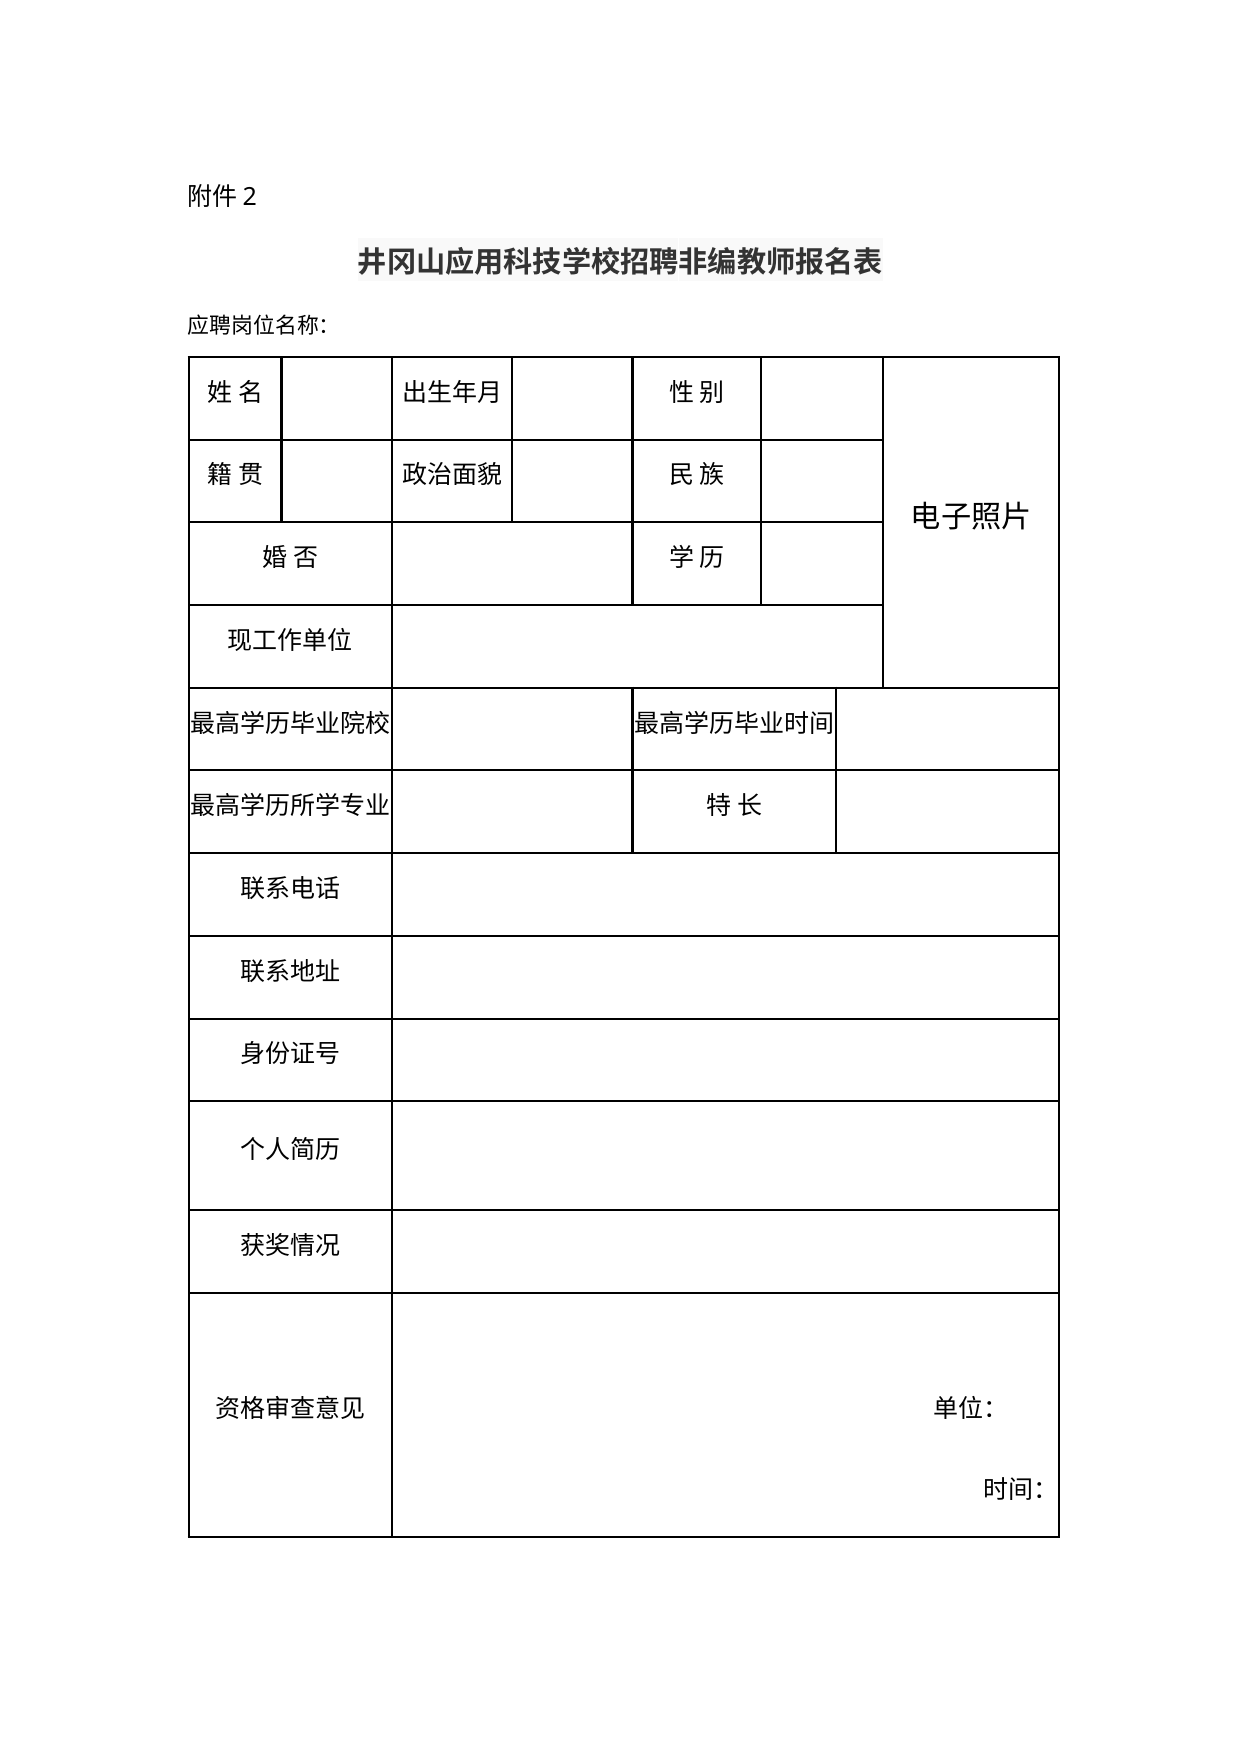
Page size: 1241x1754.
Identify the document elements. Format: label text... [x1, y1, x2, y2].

table_cell [393, 1020, 1058, 1100]
table_cell [393, 523, 631, 604]
table_cell 政治面貌 [393, 441, 511, 521]
table_cell 联系电话 [190, 854, 391, 935]
text 井冈山应用科技学校招聘非编教师报名表 [187, 227, 1053, 292]
table_cell 个人简历 [190, 1102, 391, 1209]
table_cell 最高学历毕业时间 [634, 689, 835, 769]
table_cell [837, 689, 1058, 769]
table_cell [393, 937, 1058, 1017]
table_cell 学 历 [634, 523, 760, 604]
table_cell 特 长 [634, 771, 835, 852]
table_cell [393, 1211, 1058, 1292]
table_header 姓 名 [190, 358, 280, 438]
table_cell [513, 441, 631, 521]
table_cell 最高学历毕业院校 [190, 689, 391, 769]
table_cell 身份证号 [190, 1020, 391, 1100]
table_cell [393, 689, 631, 769]
table_header [762, 358, 882, 438]
table_cell 最高学历所学专业 [190, 771, 391, 852]
table_header 出生年月 [393, 358, 511, 438]
text 应聘岗位名称： [187, 308, 1053, 340]
table_header [513, 358, 631, 438]
text 附件2 [187, 162, 1053, 227]
table_cell [393, 606, 882, 687]
table_cell 婚 否 [190, 523, 391, 604]
table_cell 现工作单位 [190, 606, 391, 687]
table_header [283, 358, 391, 438]
table_cell 籍 贯 [190, 441, 280, 521]
table_cell [393, 771, 631, 852]
table_cell [393, 1102, 1058, 1209]
table_header 电子照片 [884, 358, 1058, 687]
table_header 性 别 [634, 358, 760, 438]
table_cell 民 族 [634, 441, 760, 521]
table_cell 单位： 时间： [393, 1294, 1058, 1536]
table_cell 联系地址 [190, 937, 391, 1017]
table_cell 资格审查意见 [190, 1294, 391, 1536]
table_cell [762, 441, 882, 521]
table_cell [762, 523, 882, 604]
table_cell 获奖情况 [190, 1211, 391, 1292]
table_cell [837, 771, 1058, 852]
table_cell [393, 854, 1058, 935]
table_cell [283, 441, 391, 521]
